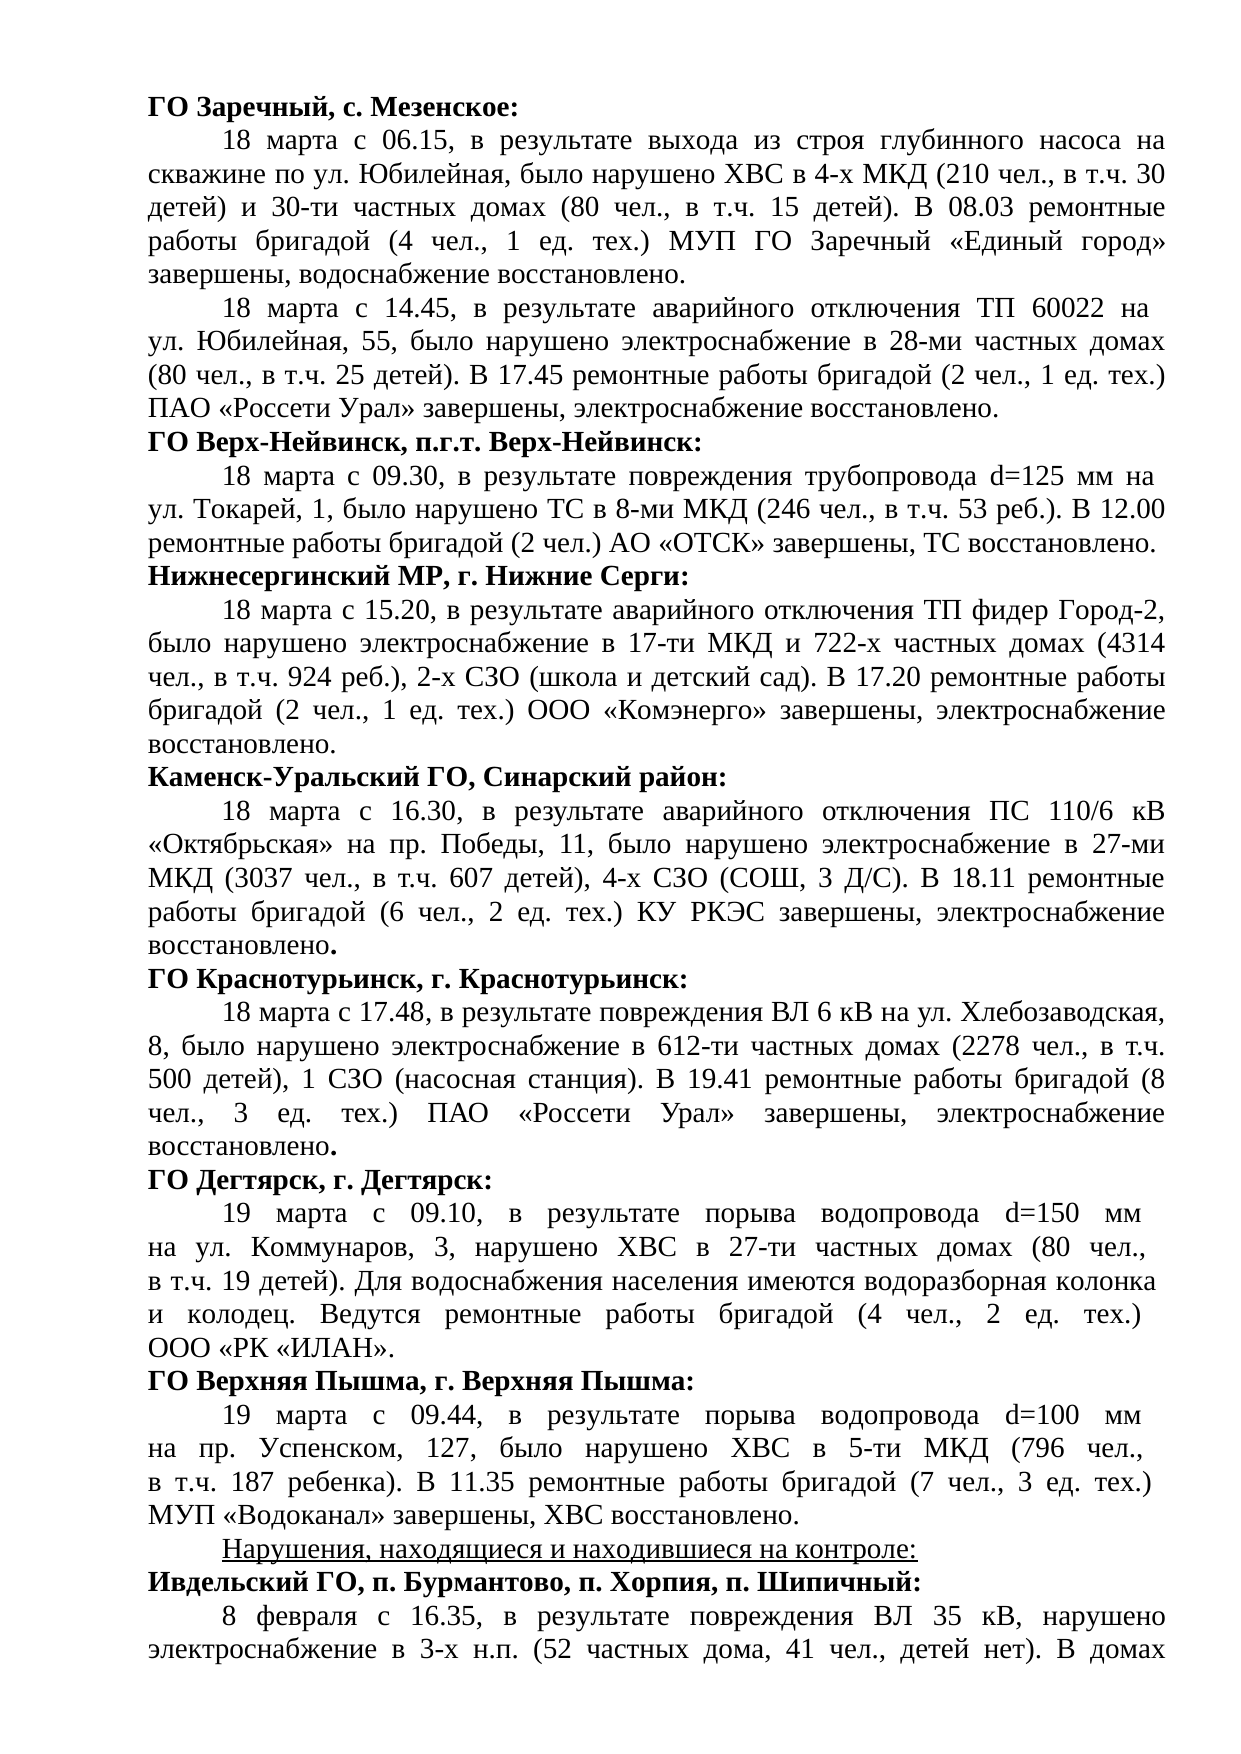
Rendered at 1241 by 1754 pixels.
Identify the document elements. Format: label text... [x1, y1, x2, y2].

text ГО Верхняя Пышма, г. Верхняя Пышма: [148, 1363, 1167, 1397]
text Нижнесергинский МР, г. Нижние Серги: [148, 558, 1167, 592]
text ГО Заречный, с. Мезенское: [148, 89, 1167, 122]
text 18 марта с 06.15, в результате выхода из строя глубинного насоса на скважине по ул. Юбилейная, было нарушено ХВС в 4-х МКД (210 чел., в т.ч. 30 детей) и 30-ти частных домах (80 чел., в т.ч. 15 детей). В 08.03 ремонтные работы бригадой (4 чел., 1 ед. тех.) МУП ГО Заречный «Единый город» завершены, водоснабжение восстановлено. [148, 122, 1167, 290]
text 18 марта с 16.30, в результате аварийного отключения ПС 110/6 кВ «Октябрьская» на пр. Победы, 11, было нарушено электроснабжение в 27-ми МКД (3037 чел., в т.ч. 607 детей), 4-х СЗО (СОШ, 3 Д/С). В 18.11 ремонтные работы бригадой (6 чел., 2 ед. тех.) КУ РКЭС завершены, электроснабжение восстановлено. [148, 793, 1167, 961]
text Ивдельский ГО, п. Бурмантово, п. Хорпия, п. Шипичный: [148, 1564, 1167, 1598]
text 18 марта с 15.20, в результате аварийного отключения ТП фидер Город-2, было нарушено электроснабжение в 17-ти МКД и 722-х частных домах (4314 чел., в т.ч. 924 реб.), 2-х СЗО (школа и детский сад). В 17.20 ремонтные работы бригадой (2 чел., 1 ед. тех.) ООО «Комэнерго» завершены, электроснабжение восстановлено. [148, 592, 1167, 759]
text 18 марта с 09.30, в результате повреждения трубопровода d=125 мм на ул. Токарей, 1, было нарушено ТС в 8-ми МКД (246 чел., в т.ч. 53 реб.). В 12.00 ремонтные работы бригадой (2 чел.) АО «ОТСК» завершены, ТС восстановлено. [148, 458, 1167, 558]
text ГО Дегтярск, г. Дегтярск: [148, 1162, 1167, 1196]
text 18 марта с 17.48, в результате повреждения ВЛ 6 кВ на ул. Хлебозаводская, 8, было нарушено электроснабжение в 612-ти частных домах (2278 чел., в т.ч. 500 детей), 1 СЗО (насосная станция). В 19.41 ремонтные работы бригадой (8 чел., 3 ед. тех.) ПАО «Россети Урал» завершены, электроснабжение восстановлено. [148, 994, 1167, 1162]
text 19 марта с 09.44, в результате порыва водопровода d=100 мм на пр. Успенском, 127, было нарушено ХВС в 5-ти МКД (796 чел., в т.ч. 187 ребенка). В 11.35 ремонтные работы бригадой (7 чел., 3 ед. тех.) МУП «Водоканал» завершены, ХВС восстановлено. [148, 1397, 1167, 1531]
text Каменск-Уральский ГО, Синарский район: [148, 759, 1167, 793]
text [148, 1598, 1167, 1665]
text ГО Краснотурьинск, г. Краснотурьинск: [148, 961, 1167, 994]
text 19 марта с 09.10, в результате порыва водопровода d=150 мм на ул. Коммунаров, 3, нарушено ХВС в 27-ти частных домах (80 чел., в т.ч. 19 детей). Для водоснабжения населения имеются водоразборная колонка и колодец. Ведутся ремонтные работы бригадой (4 чел., 2 ед. тех.) ООО «РК «ИЛАН». [148, 1196, 1167, 1363]
text Нарушения, находящиеся и находившиеся на контроле: [148, 1531, 1167, 1564]
text ГО Верх-Нейвинск, п.г.т. Верх-Нейвинск: [148, 424, 1167, 458]
text 18 марта с 14.45, в результате аварийного отключения ТП 60022 на ул. Юбилейная, 55, было нарушено электроснабжение в 28-ми частных домах (80 чел., в т.ч. 25 детей). В 17.45 ремонтные работы бригадой (2 чел., 1 ед. тех.) ПАО «Россети Урал» завершены, электроснабжение восстановлено. [148, 290, 1167, 424]
